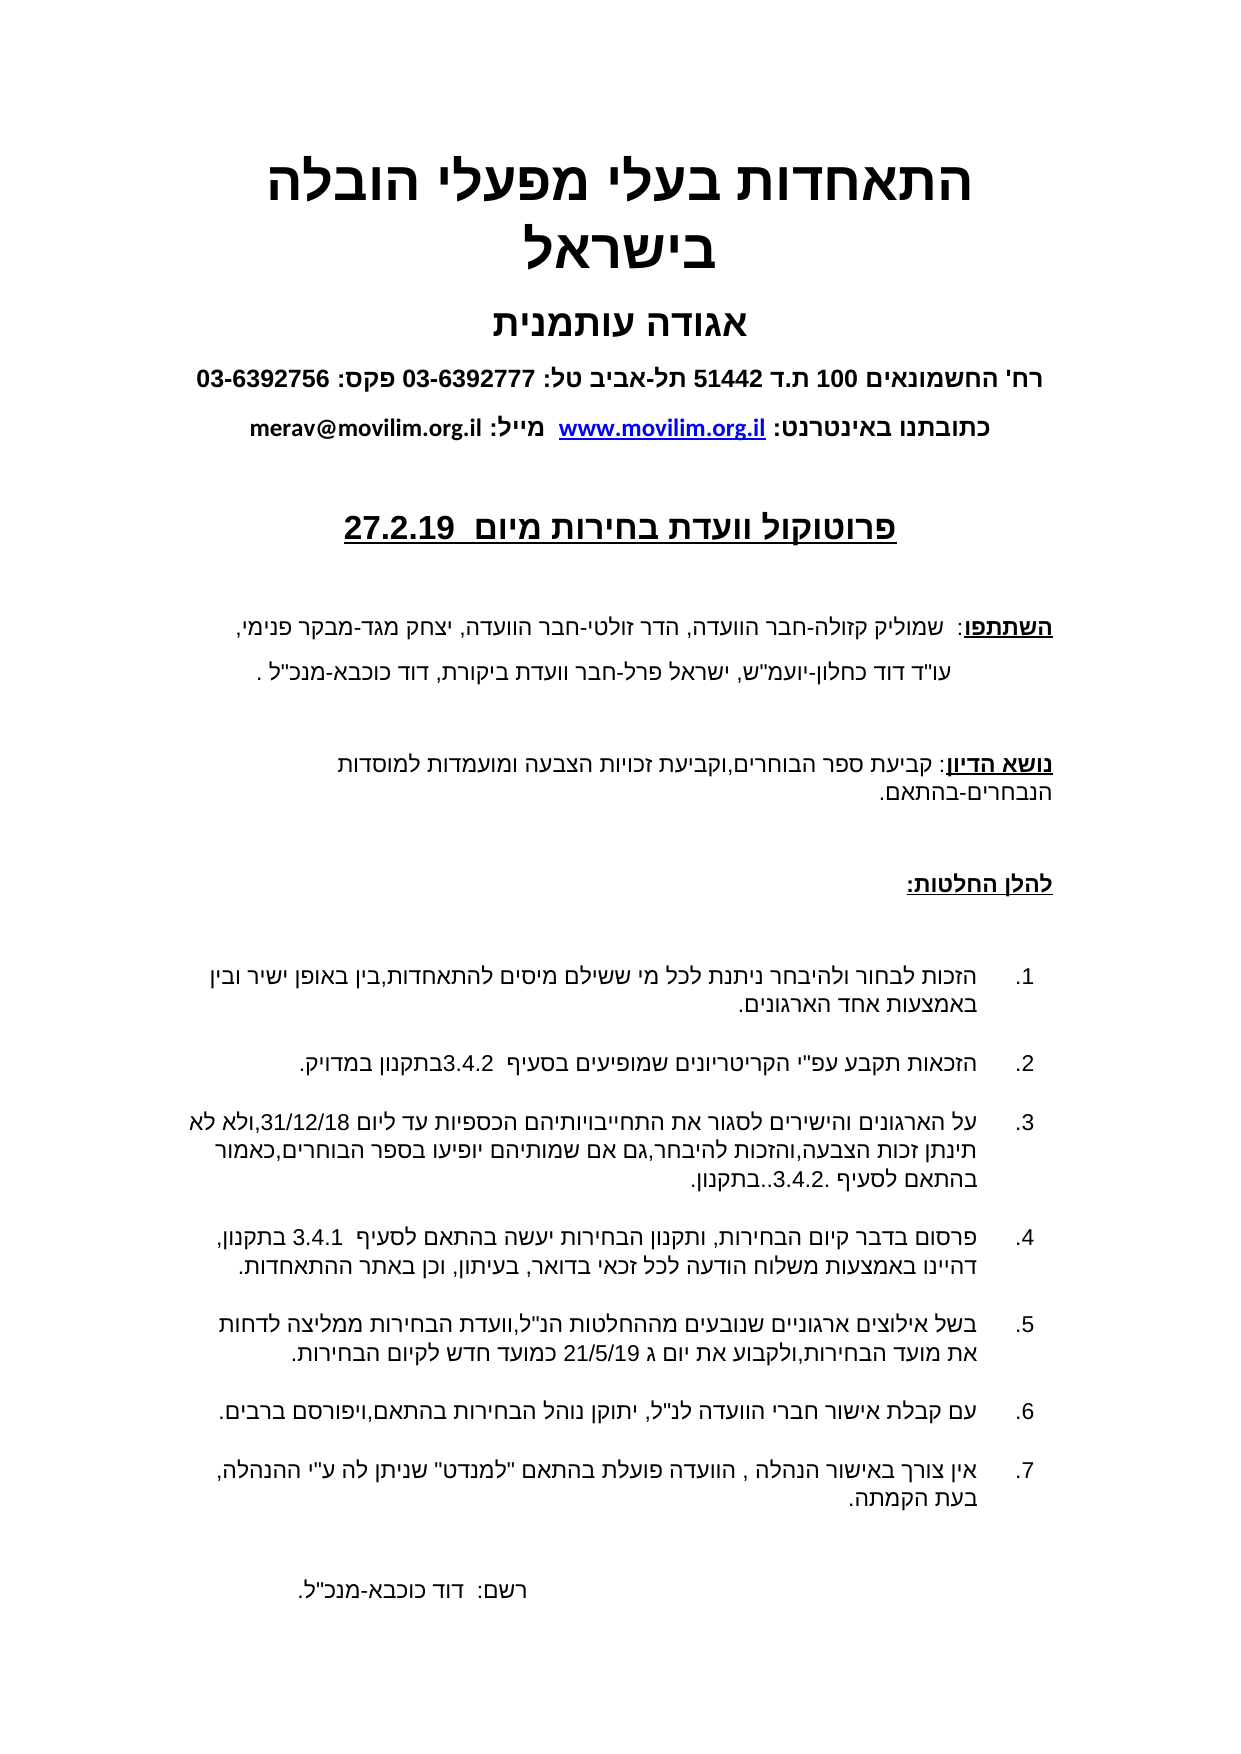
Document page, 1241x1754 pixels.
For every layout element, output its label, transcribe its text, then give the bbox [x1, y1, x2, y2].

text רח' החשמונאים 100 ת.ד 51442 תל-אביב טל: 03-6392777 פקס: 03-6392756 [187, 364, 1053, 393]
text כתובתנו באינטרנט: www.movilim.org.il מייל: merav@movilim.org.il [187, 412, 1053, 442]
text התאחדות בעלי מפעלי הובלה בישראל [187, 150, 1053, 279]
list על הארגונים והישירים לסגור את התחייבויותיהם הכספיות עד ליום 31/12/18,ולא לא תינתן זכות הצבעה,והזכות להיבחר,גם אם שמותיהם יופיעו בספר הבוחרים,כאמור בהתאם לסעיף .3.4.2..בתקנון. [187, 1109, 1015, 1192]
text נושא הדיון: קביעת ספר הבוחרים,וקביעת זכויות הצבעה ומועמדות למוסדות הנבחרים-בהתאם. [187, 751, 1053, 805]
text עו"ד דוד כחלון-יועמ"ש, ישראל פרל-חבר וועדת ביקורת, דוד כוכבא-מנכ"ל . [187, 658, 1053, 685]
list הזכאות תקבע עפ"י הקריטריונים שמופיעים בסעיף 3.4.2בתקנון במדויק. [187, 1050, 1015, 1076]
list הזכות לבחור ולהיבחר ניתנת לכל מי ששילם מיסים להתאחדות,בין באופן ישיר ובין באמצעות אחד הארגונים. [187, 963, 1015, 1018]
list אין צורך באישור הנהלה , הוועדה פועלת בהתאם "למנדט" שניתן לה ע"י ההנהלה, בעת הקמתה. [187, 1457, 1015, 1512]
text להלן החלטות: [187, 871, 1053, 897]
list פרסום בדבר קיום הבחירות, ותקנון הבחירות יעשה בהתאם לסעיף 3.4.1 בתקנון, דהיינו באמצעות משלוח הודעה לכל זכאי בדואר, בעיתון, וכן באתר ההתאחדות. [187, 1224, 1015, 1279]
text רשם: דוד כוכבא-מנכ"ל. [187, 1577, 1053, 1604]
text פרוטוקול וועדת בחירות מיום 27.2.19 [187, 508, 1053, 547]
text אגודה עותמנית [187, 301, 1053, 344]
text השתתפו: שמוליק קזולה-חבר הוועדה, הדר זולטי-חבר הוועדה, יצחק מגד-מבקר פנימי, [187, 613, 1053, 640]
list בשל אילוצים ארגוניים שנובעים מההחלטות הנ"ל,וועדת הבחירות ממליצה לדחות את מועד הבחירות,ולקבוע את יום ג 21/5/19 כמועד חדש לקיום הבחירות. [187, 1311, 1015, 1366]
list עם קבלת אישור חברי הוועדה לנ"ל, יתוקן נוהל הבחירות בהתאם,ויפורסם ברבים. [187, 1398, 1015, 1425]
